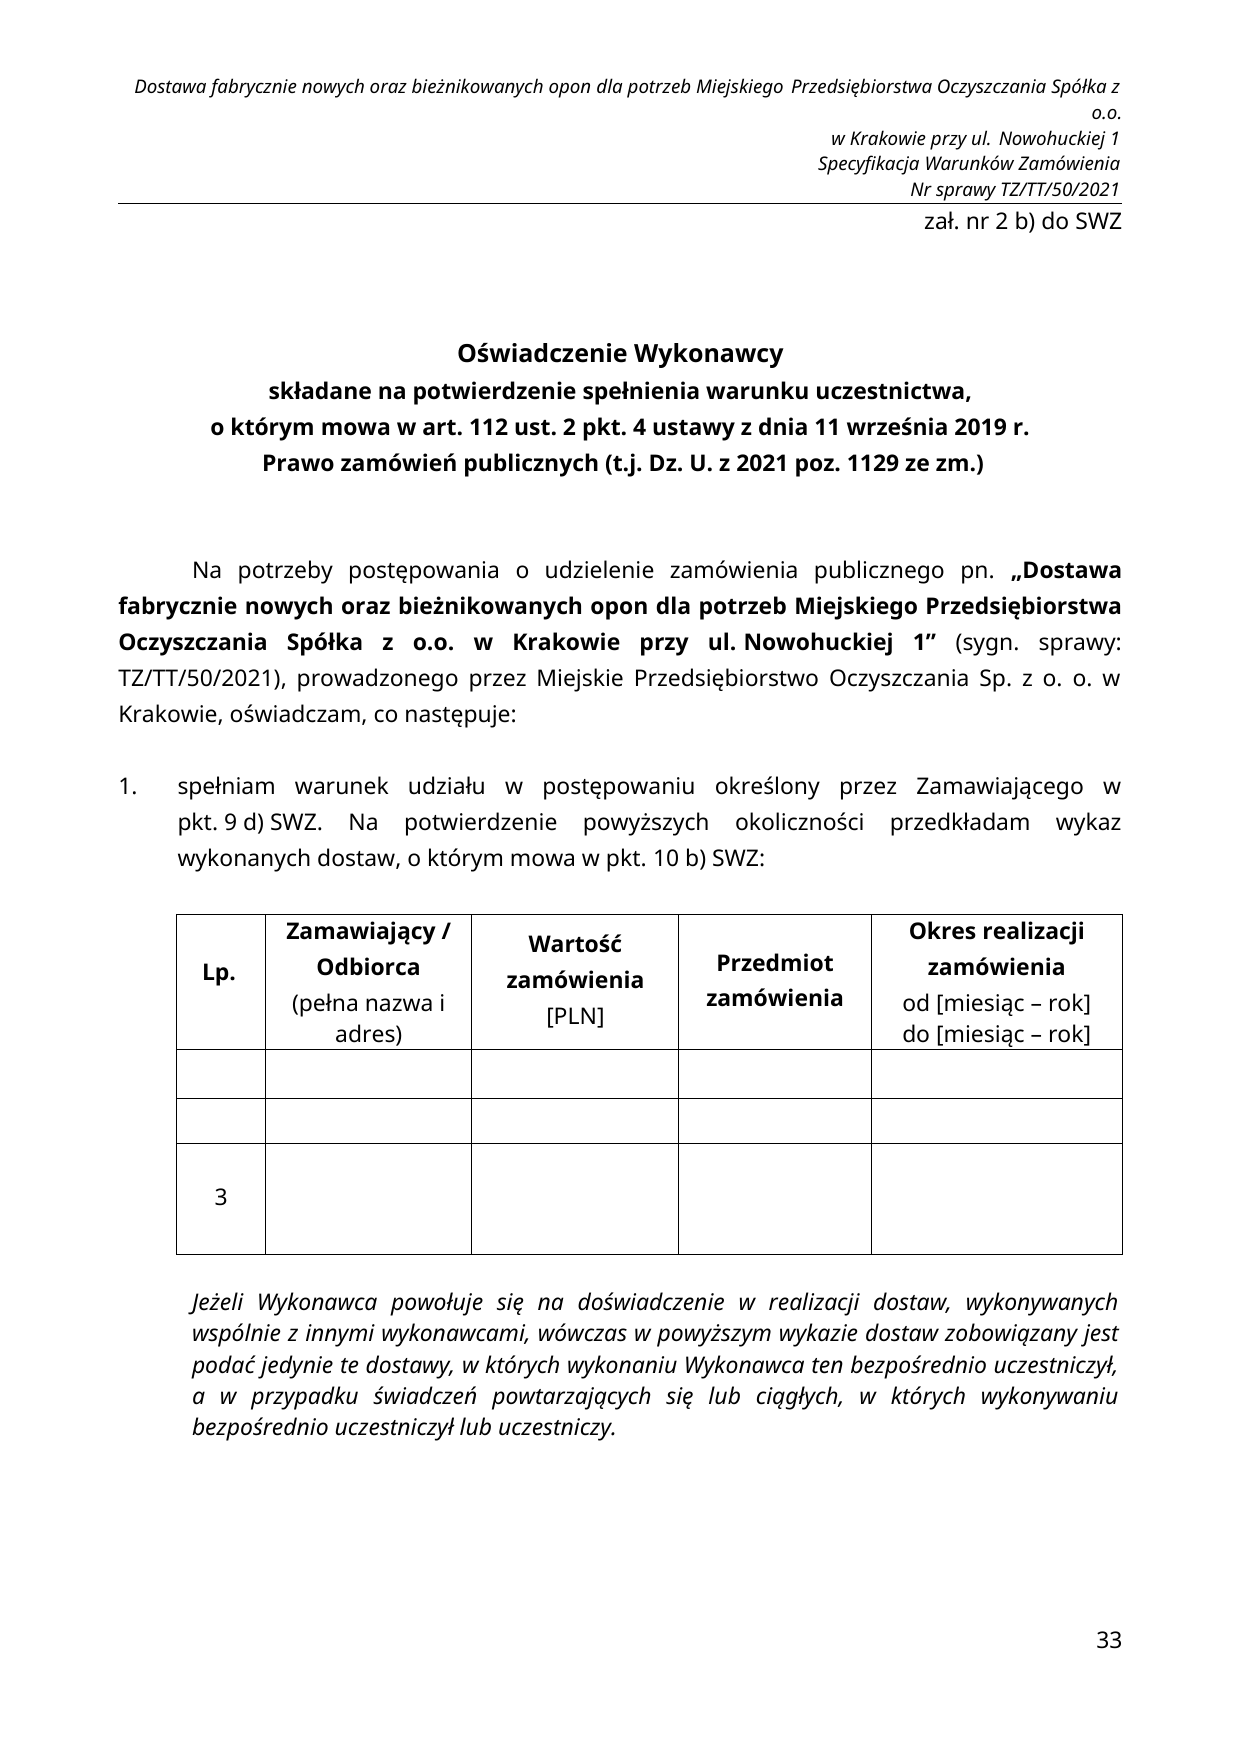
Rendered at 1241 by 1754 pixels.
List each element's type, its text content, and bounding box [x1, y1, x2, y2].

table_cell [472, 1050, 678, 1098]
table_cell [472, 1144, 678, 1254]
table_header Zamawiający / Odbiorca (pełna nazwa i adres) [266, 915, 471, 1049]
text Prawo zamówień publicznych (t.j. Dz. U. z 2021 poz. 1129 ze zm.) [118, 447, 1122, 478]
table_cell [266, 1050, 471, 1098]
text o którym mowa w art. 112 ust. 2 pkt. 4 ustawy z dnia 11 września 2019 r. [118, 411, 1122, 442]
text Jeżeli Wykonawca powołuje się na doświadczenie w realizacji dostaw, wykonywanych wspólnie z innymi wykonawcami, wówczas w powyższym wykazie dostaw zobowiązany jest podać jedynie te dostawy, w których wykonaniu Wykonawca ten bezpośrednio uczestniczył, a w przypadku świadczeń powtarzających się lub ciągłych, w których wykonywaniu bezpośrednio uczestniczył lub uczestniczy. [192, 1286, 1122, 1442]
table_cell [679, 1144, 871, 1254]
table_header Przedmiot zamówienia [679, 915, 871, 1049]
table_cell [472, 1099, 678, 1143]
list spełniam warunek udziału w postępowaniu określony przez Zamawiającego w pkt. 9 d) SWZ. Na potwierdzenie powyższych okoliczności przedkładam wykaz wykonanych dostaw, o którym mowa w pkt. 10 b) SWZ: [118, 770, 1122, 873]
table_cell [872, 1099, 1122, 1143]
text zał. nr 2 b) do SWZ [118, 204, 1122, 236]
table_cell [679, 1099, 871, 1143]
table_cell [872, 1144, 1122, 1254]
table_cell 3 [177, 1144, 265, 1254]
table_cell [266, 1099, 471, 1143]
table_header Wartość zamówienia [PLN] [472, 915, 678, 1049]
text składane na potwierdzenie spełnienia warunku uczestnictwa, [118, 375, 1122, 406]
table_cell 1 [177, 1050, 265, 1098]
text Oświadczenie Wykonawcy [118, 336, 1122, 369]
table_header Lp. [177, 915, 265, 1049]
table_cell [679, 1050, 871, 1098]
text Na potrzeby postępowania o udzielenie zamówienia publicznego pn. „Dostawa fabrycznie nowych oraz bieżnikowanych opon dla potrzeb Miejskiego Przedsiębiorstwa Oczyszczania Spółka z o.o. w Krakowie przy ul. Nowohuckiej 1” (sygn. sprawy: TZ/TT/50/2021), prowadzonego przez Miejskie Przedsiębiorstwo Oczyszczania Sp. z o. o. w Krakowie, oświadczam, co następuje: [118, 554, 1122, 729]
table_cell 2 [177, 1099, 265, 1143]
table_cell [872, 1050, 1122, 1098]
table_cell [266, 1144, 471, 1254]
table_header Okres realizacji zamówienia od [miesiąc – rok] do [miesiąc – rok] [872, 915, 1122, 1049]
